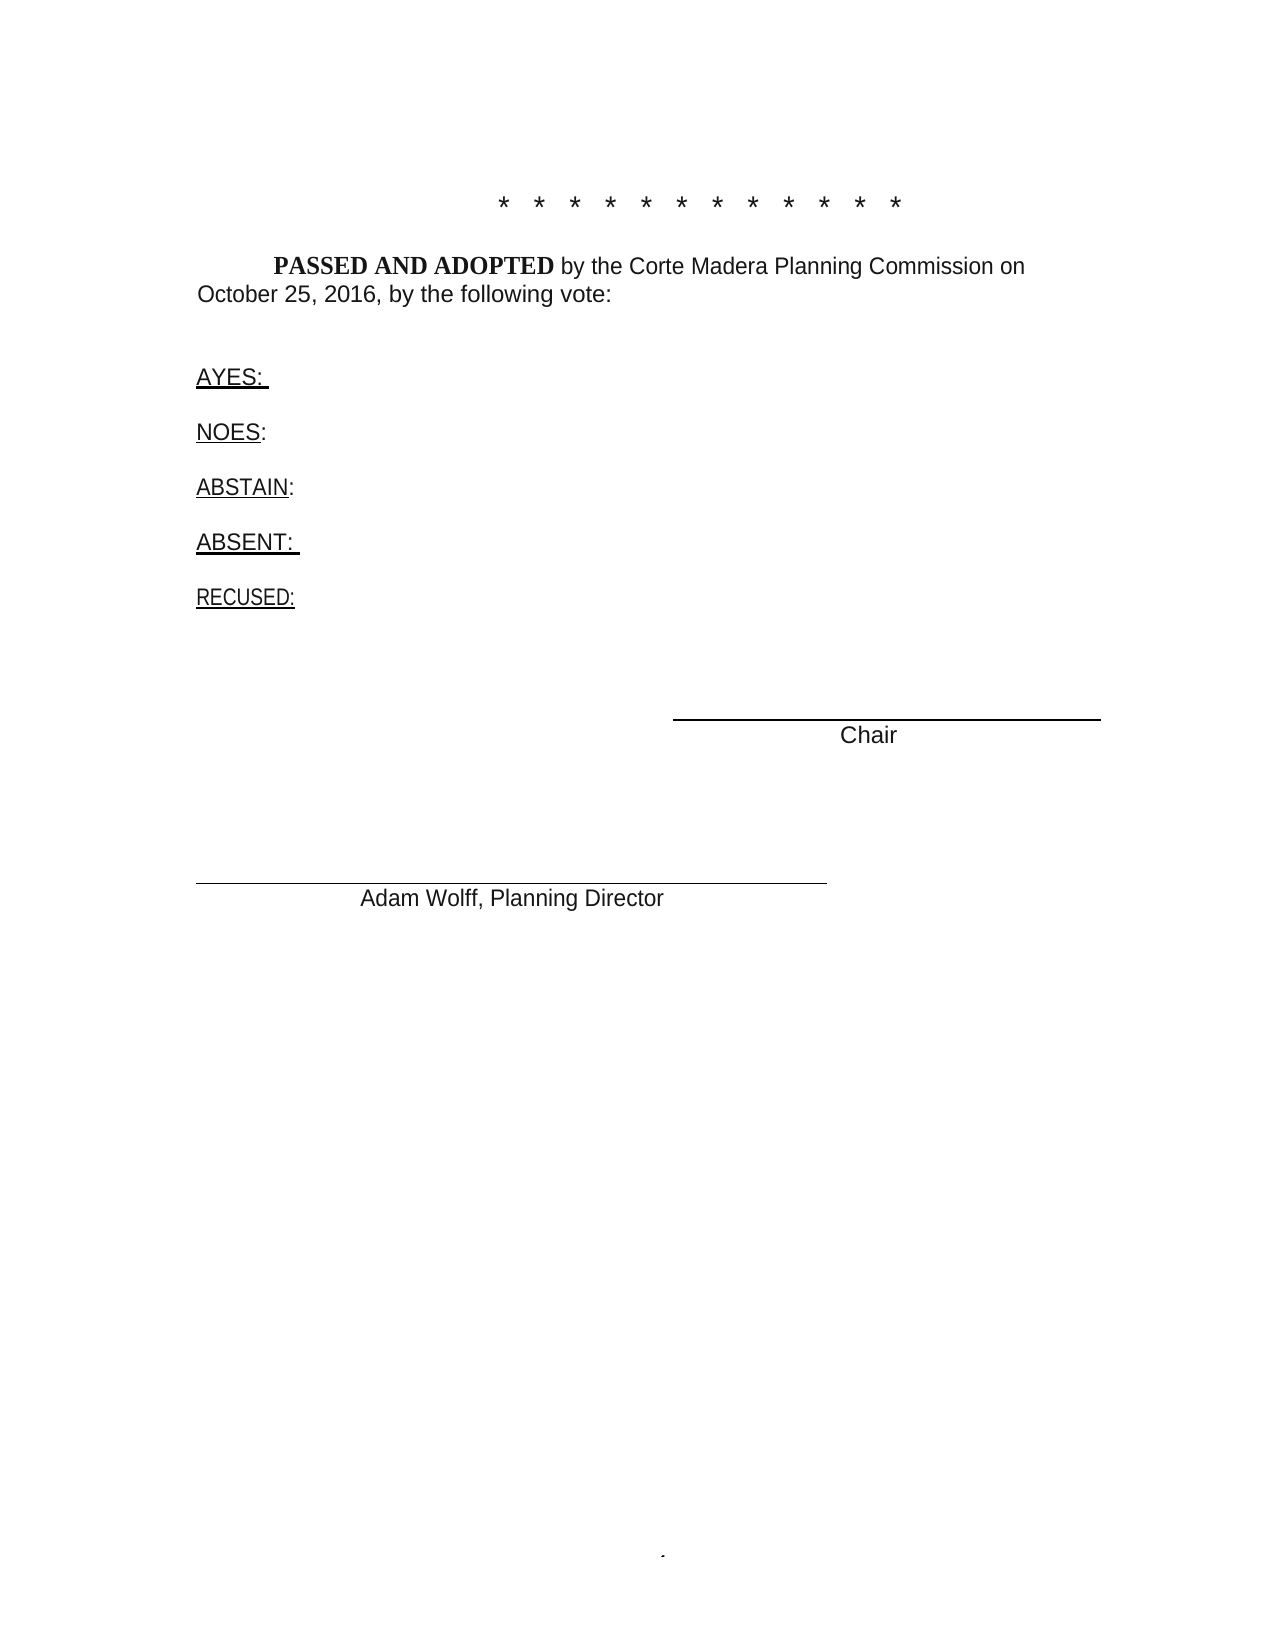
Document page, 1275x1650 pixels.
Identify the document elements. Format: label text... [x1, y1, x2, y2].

text Chair [840, 721, 1101, 748]
text PASSED AND ADOPTED by the Corte Madera Planning Commission on October 25, 2016, by the following vote: [197, 252, 1101, 307]
text AYES: NOES: ABSTAIN: ABSENT: RECUSED: [196, 362, 332, 611]
text * * * * * * * * * * * * [495, 193, 1101, 229]
text Adam Wolff, Planning Director [360, 879, 1101, 912]
